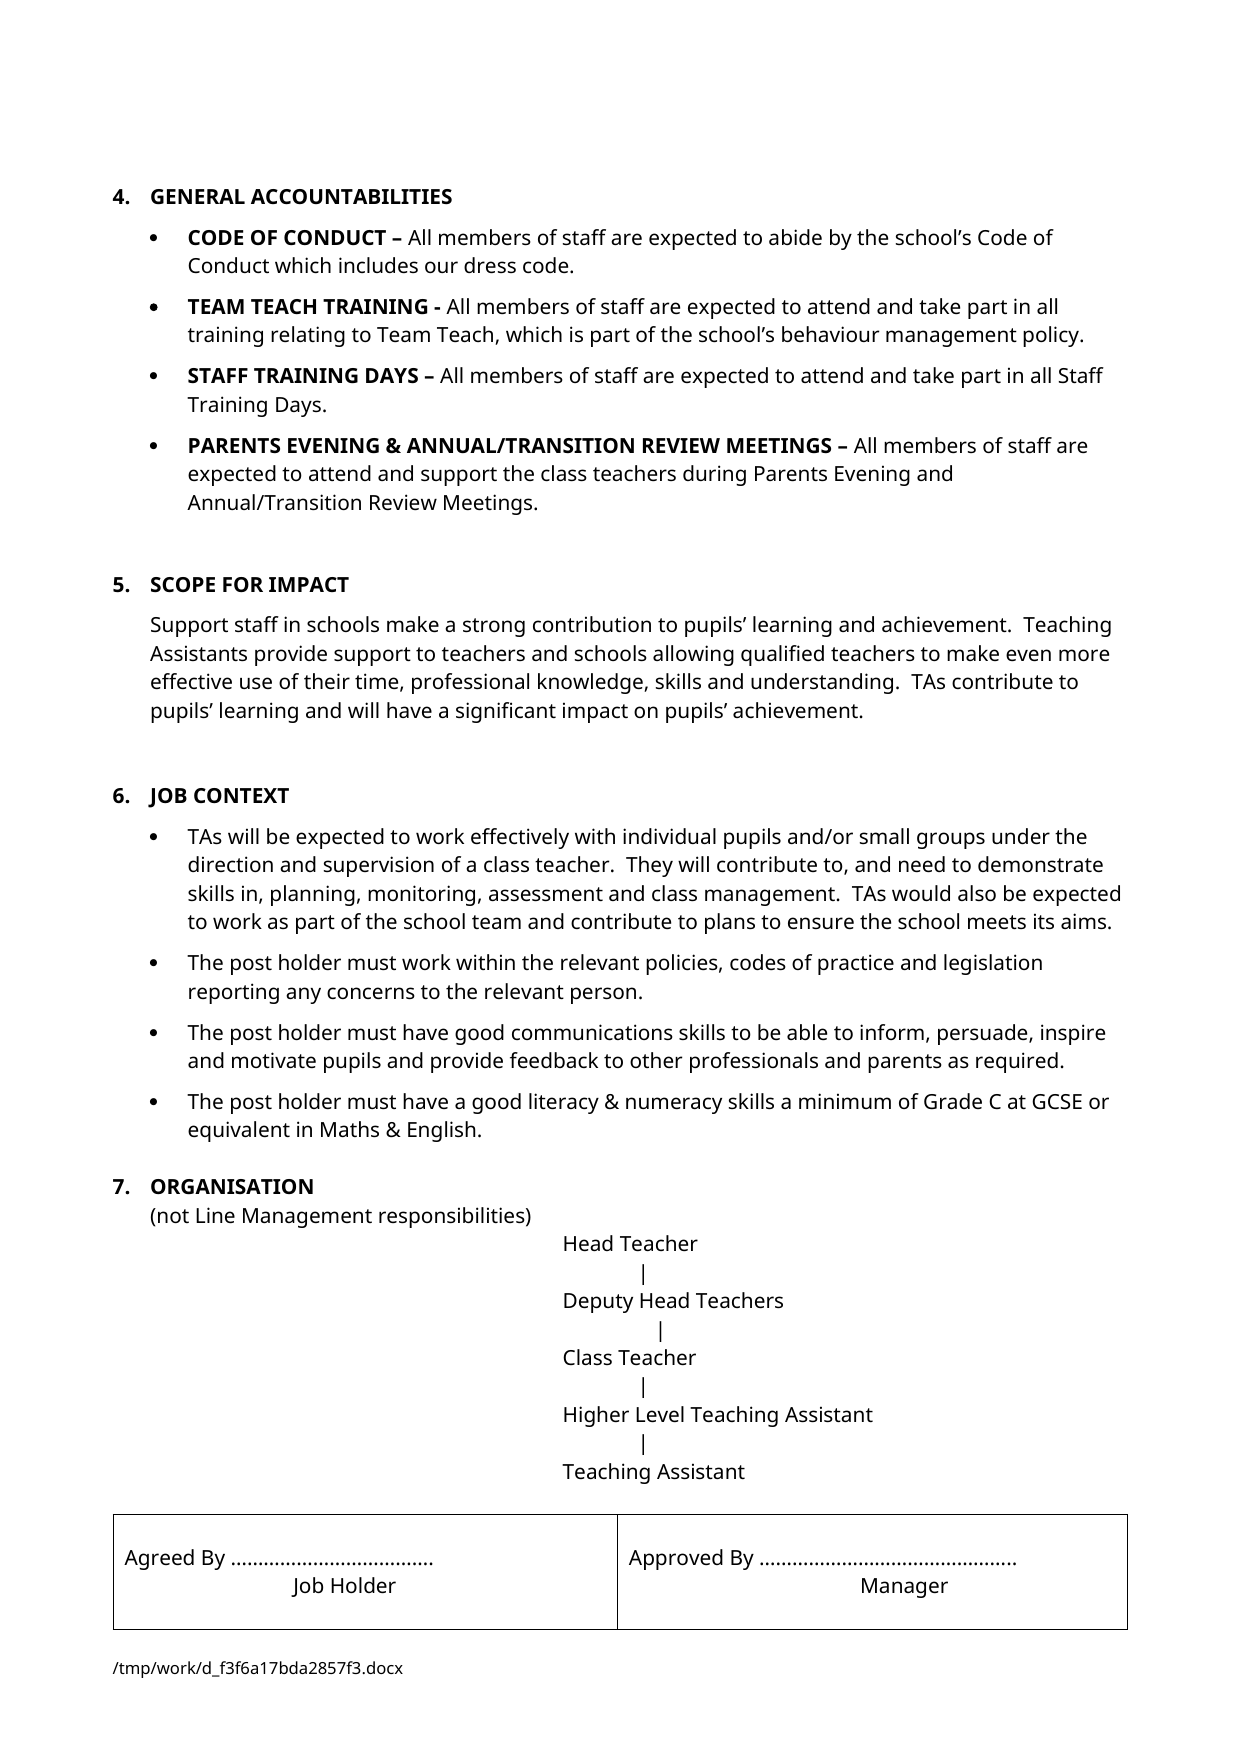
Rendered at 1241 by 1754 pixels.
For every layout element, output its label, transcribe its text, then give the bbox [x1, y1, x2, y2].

list The post holder must work within the relevant policies, codes of practice and legislation reporting any concerns to the relevant person. [150, 948, 1128, 1005]
table_header Agreed By ………………………………. Job Holder [114, 1515, 617, 1628]
text Class Teacher [525, 1343, 1128, 1372]
list PARENTS EVENING & ANNUAL/TRANSITION REVIEW MEETINGS – All members of staff are expected to attend and support the class teachers during Parents Evening and Annual/Transition Review Meetings. [150, 431, 1128, 516]
text Support staff in schools make a strong contribution to pupils’ learning and achievement. Teaching Assistants provide support to teachers and schools allowing qualified teachers to make even more effective use of their time, professional knowledge, skills and understanding. TAs contribute to pupils’ learning and will have a significant impact on pupils’ achievement. [150, 611, 1128, 724]
table_header Approved By ……………………………………….. Manager [618, 1515, 1127, 1628]
list The post holder must have good communications skills to be able to inform, persuade, inspire and motivate pupils and provide feedback to other professionals and parents as required. [150, 1018, 1128, 1075]
list TAs will be expected to work effectively with individual pupils and/or small groups under the direction and supervision of a class teacher. They will contribute to, and need to demonstrate skills in, planning, monitoring, assessment and class management. TAs would also be expected to work as part of the school team and contribute to plans to ensure the school meets its aims. [150, 822, 1128, 936]
text Teaching Assistant [525, 1457, 1128, 1485]
text | [525, 1315, 1128, 1343]
list CODE OF CONDUCT – All members of staff are expected to abide by the school’s Code of Conduct which includes our dress code. [150, 223, 1128, 280]
list TEAM TEACH TRAINING - All members of staff are expected to attend and take part in all training relating to Team Teach, which is part of the school’s behaviour management policy. [150, 292, 1128, 349]
list The post holder must have a good literacy & numeracy skills a minimum of Grade C at GCSE or equivalent in Maths & English. [150, 1087, 1128, 1144]
list STAFF TRAINING DAYS – All members of staff are expected to attend and take part in all Staff Training Days. [150, 362, 1128, 418]
text | [525, 1258, 1128, 1286]
list SCOPE FOR IMPACT [112, 570, 1128, 598]
list GENERAL ACCOUNTABILITIES [112, 182, 1128, 210]
list ORGANISATION [112, 1172, 1128, 1201]
text | [525, 1372, 1128, 1400]
text | [525, 1428, 1128, 1457]
text Deputy Head Teachers [525, 1286, 1128, 1315]
text Higher Level Teaching Assistant [525, 1400, 1128, 1428]
list JOB CONTEXT [112, 781, 1128, 810]
text Head Teacher [525, 1229, 1128, 1258]
text (not Line Management responsibilities) [112, 1201, 1128, 1229]
